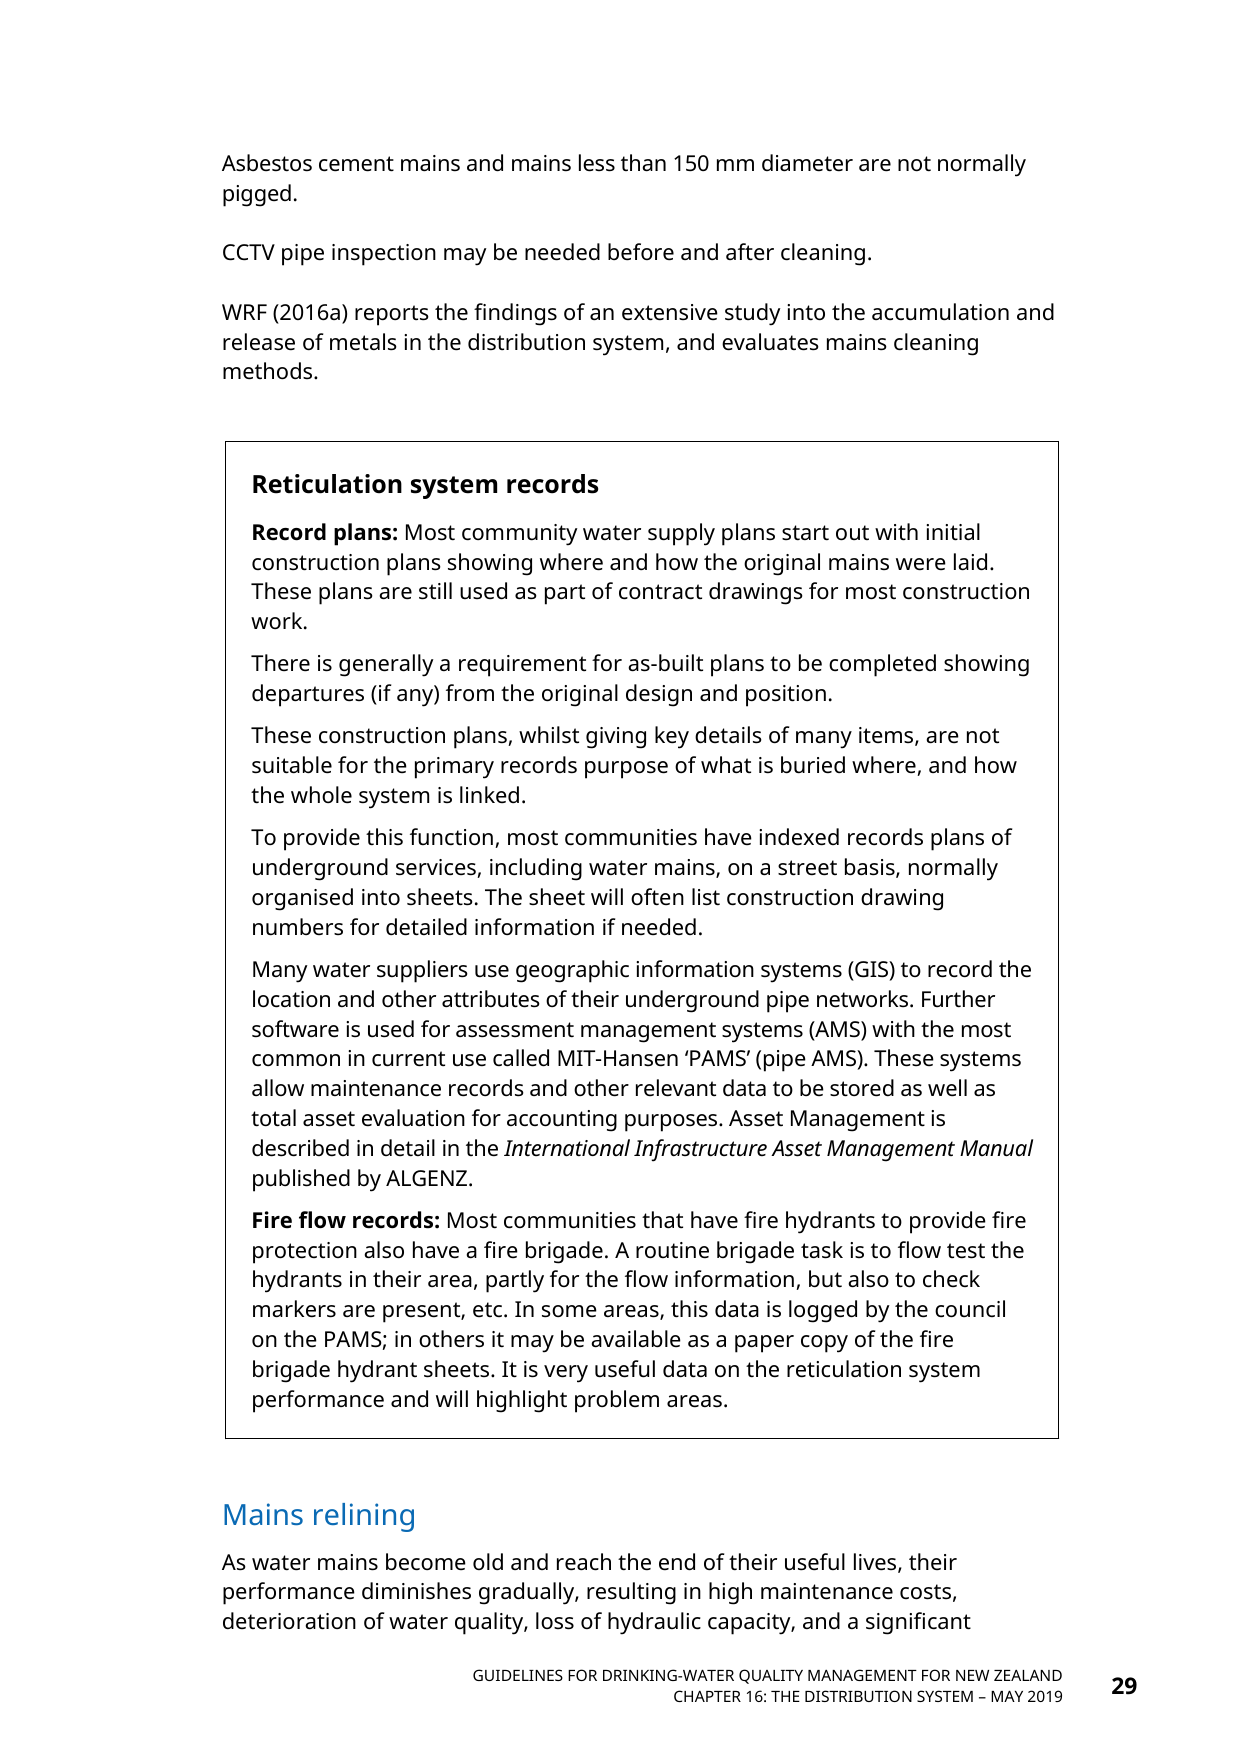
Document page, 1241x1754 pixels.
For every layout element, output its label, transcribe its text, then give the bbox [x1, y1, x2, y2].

text Fire flow records: Most communities that have fire hydrants to provide fire protection also have a fire brigade. A routine brigade task is to flow test the hydrants in their area, partly for the flow information, but also to check markers are present, etc. In some areas, this data is logged by the council on the PAMS; in others it may be available as a paper copy of the fire brigade hydrant sheets. It is very useful data on the reticulation system performance and will highlight problem areas. [226, 1179, 1058, 1438]
text There is generally a requirement for as-built plans to be completed showing departures (if any) from the original design and position. [226, 622, 1058, 694]
text WRF (2016a) reports the findings of an extensive study into the accumulation and release of metals in the distribution system, and evaluates mains cleaning methods. [222, 297, 1063, 386]
subtitle Reticulation system records [226, 442, 1058, 491]
text Many water suppliers use geographic information systems (GIS) to record the location and other attributes of their underground pipe networks. Further software is used for assessment management systems (AMS) with the most common in current use called MIT-Hansen ‘PAMS’ (pipe AMS). These systems allow maintenance records and other relevant data to be stored as well as total asset evaluation for accounting purposes. Asset Management is described in detail in the International Infrastructure Asset Management Manual published by ALGENZ. [226, 928, 1058, 1179]
text Asbestos cement mains and mains less than 150 mm diameter are not normally pigged. [222, 148, 1063, 207]
text To provide this function, most communities have indexed records plans of underground services, including water mains, on a street basis, normally organised into sheets. The sheet will often list construction drawing numbers for detailed information if needed. [226, 796, 1058, 928]
text These construction plans, whilst giving key details of many items, are not suitable for the primary records purpose of what is buried where, and how the whole system is linked. [226, 694, 1058, 796]
subtitle Mains relining [222, 1494, 1063, 1534]
text CCTV pipe inspection may be needed before and after cleaning. [222, 237, 1063, 267]
text Record plans: Most community water supply plans start out with initial construction plans showing where and how the original mains were laid. These plans are still used as part of contract drawings for most construction work. [226, 491, 1058, 622]
